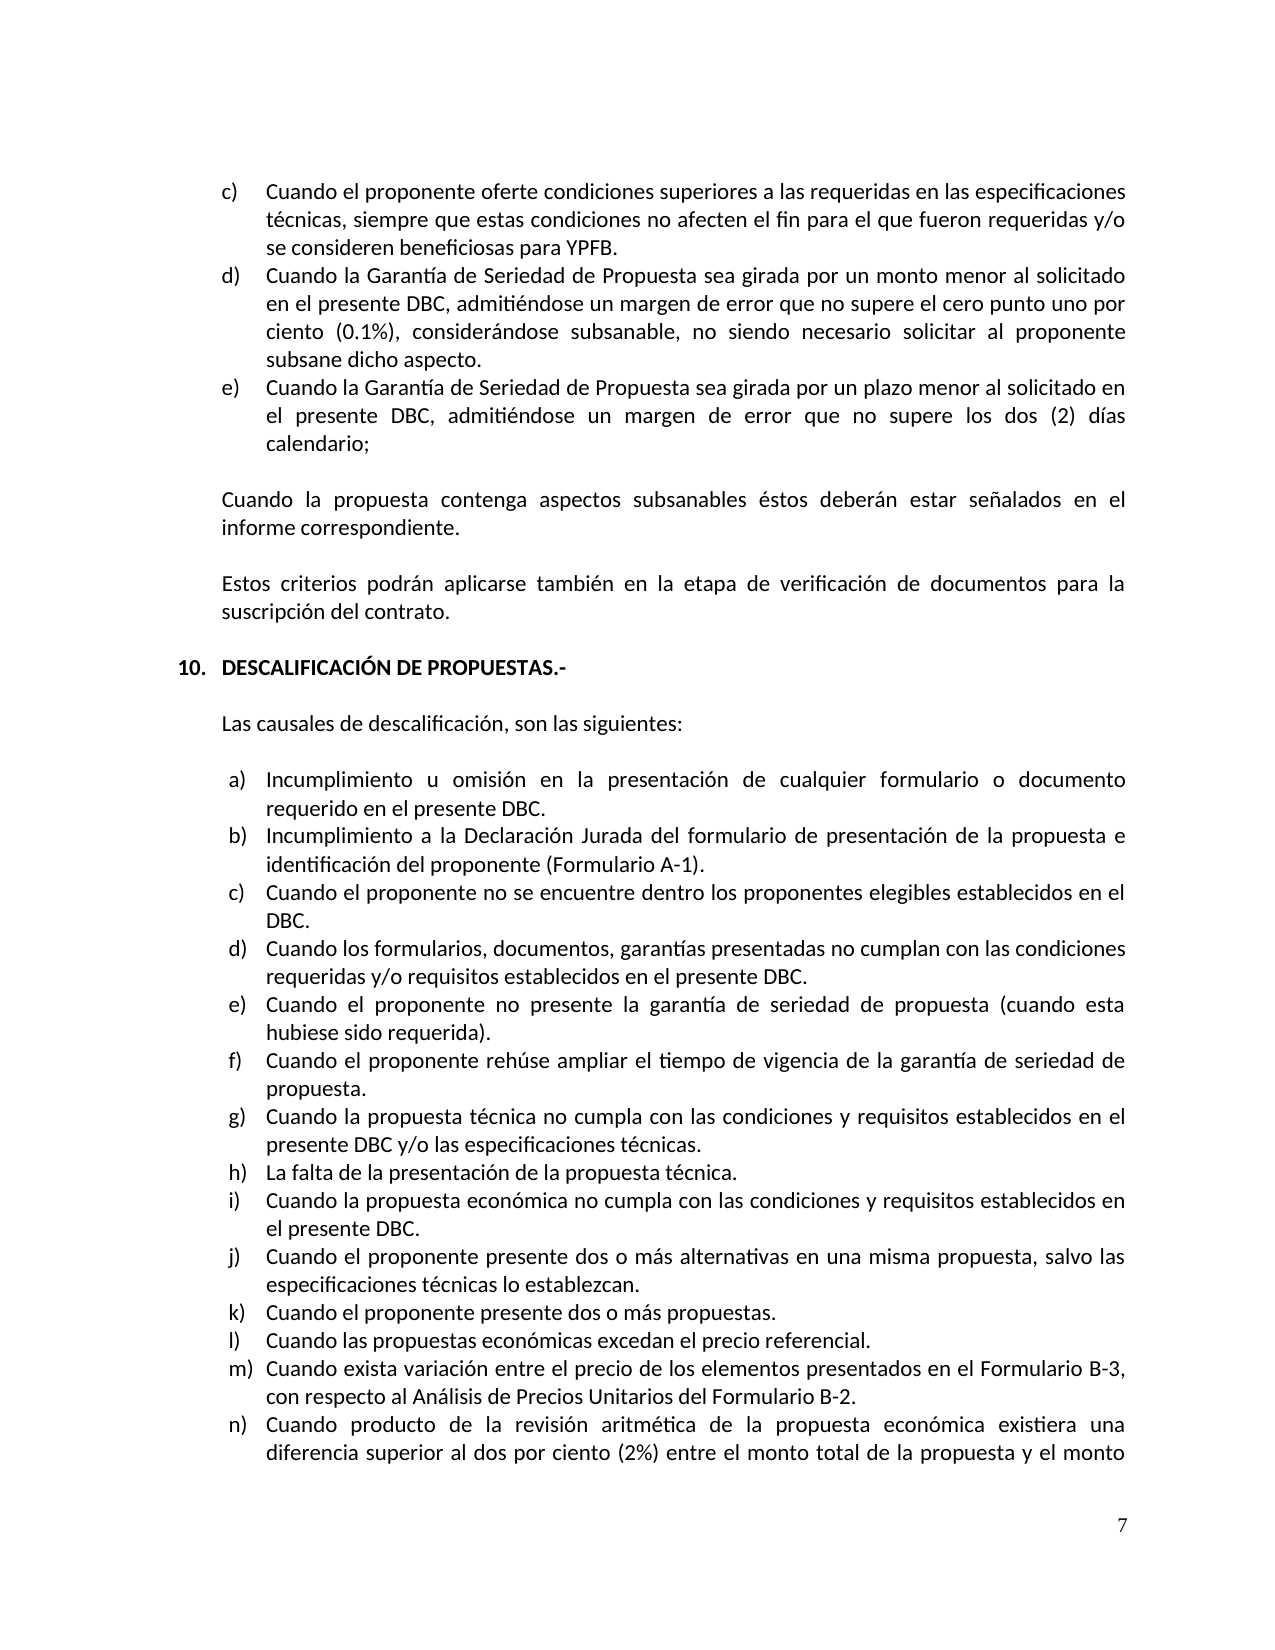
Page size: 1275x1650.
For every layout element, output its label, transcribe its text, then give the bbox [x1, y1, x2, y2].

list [228, 1410, 1127, 1466]
list Cuando el proponente oferte condiciones superiores a las requeridas en las especificaciones técnicas, siempre que estas condiciones no afecten el fin para el que fueron requeridas y/o se consideren beneficiosas para YPFB. [221, 177, 1127, 261]
list Cuando las propuestas económicas excedan el precio referencial. [228, 1326, 1127, 1354]
list Cuando el proponente no presente la garantía de seriedad de propuesta (cuando esta hubiese sido requerida). [228, 990, 1127, 1046]
list Cuando la propuesta económica no cumpla con las condiciones y requisitos establecidos en el presente DBC. [228, 1186, 1127, 1242]
list Incumplimiento u omisión en la presentación de cualquier formulario o documento requerido en el presente DBC. [228, 766, 1127, 822]
list Cuando la propuesta técnica no cumpla con las condiciones y requisitos establecidos en el presente DBC y/o las especificaciones técnicas. [228, 1102, 1127, 1158]
list Cuando el proponente no se encuentre dentro los proponentes elegibles establecidos en el DBC. [228, 878, 1127, 934]
list Cuando el proponente presente dos o más alternativas en una misma propuesta, salvo las especificaciones técnicas lo establezcan. [228, 1242, 1127, 1298]
list Cuando exista variación entre el precio de los elementos presentados en el Formulario B-3, con respecto al Análisis de Precios Unitarios del Formulario B-2. [228, 1354, 1127, 1410]
text Estos criterios podrán aplicarse también en la etapa de verificación de documentos para la suscripción del contrato. [221, 569, 1127, 626]
list Cuando el proponente rehúse ampliar el tiempo de vigencia de la garantía de seriedad de propuesta. [228, 1046, 1127, 1102]
text Cuando la propuesta contenga aspectos subsanables éstos deberán estar señalados en el informe correspondiente. [221, 485, 1127, 541]
list Cuando la Garantía de Seriedad de Propuesta sea girada por un plazo menor al solicitado en el presente DBC, admitiéndose un margen de error que no supere los dos (2) días calendario; [221, 373, 1127, 457]
list Incumplimiento a la Declaración Jurada del formulario de presentación de la propuesta e identificación del proponente (Formulario A-1). [228, 822, 1127, 878]
text Las causales de descalificación, son las siguientes: [221, 709, 1127, 738]
list DESCALIFICACIÓN DE PROPUESTAS.- [177, 653, 1127, 682]
list Cuando la Garantía de Seriedad de Propuesta sea girada por un monto menor al solicitado en el presente DBC, admitiéndose un margen de error que no supere el cero punto uno por ciento (0.1%), considerándose subsanable, no siendo necesario solicitar al proponente subsane dicho aspecto. [221, 261, 1127, 373]
list Cuando el proponente presente dos o más propuestas. [228, 1298, 1127, 1326]
list La falta de la presentación de la propuesta técnica. [228, 1158, 1127, 1186]
list Cuando los formularios, documentos, garantías presentadas no cumplan con las condiciones requeridas y/o requisitos establecidos en el presente DBC. [228, 934, 1127, 990]
